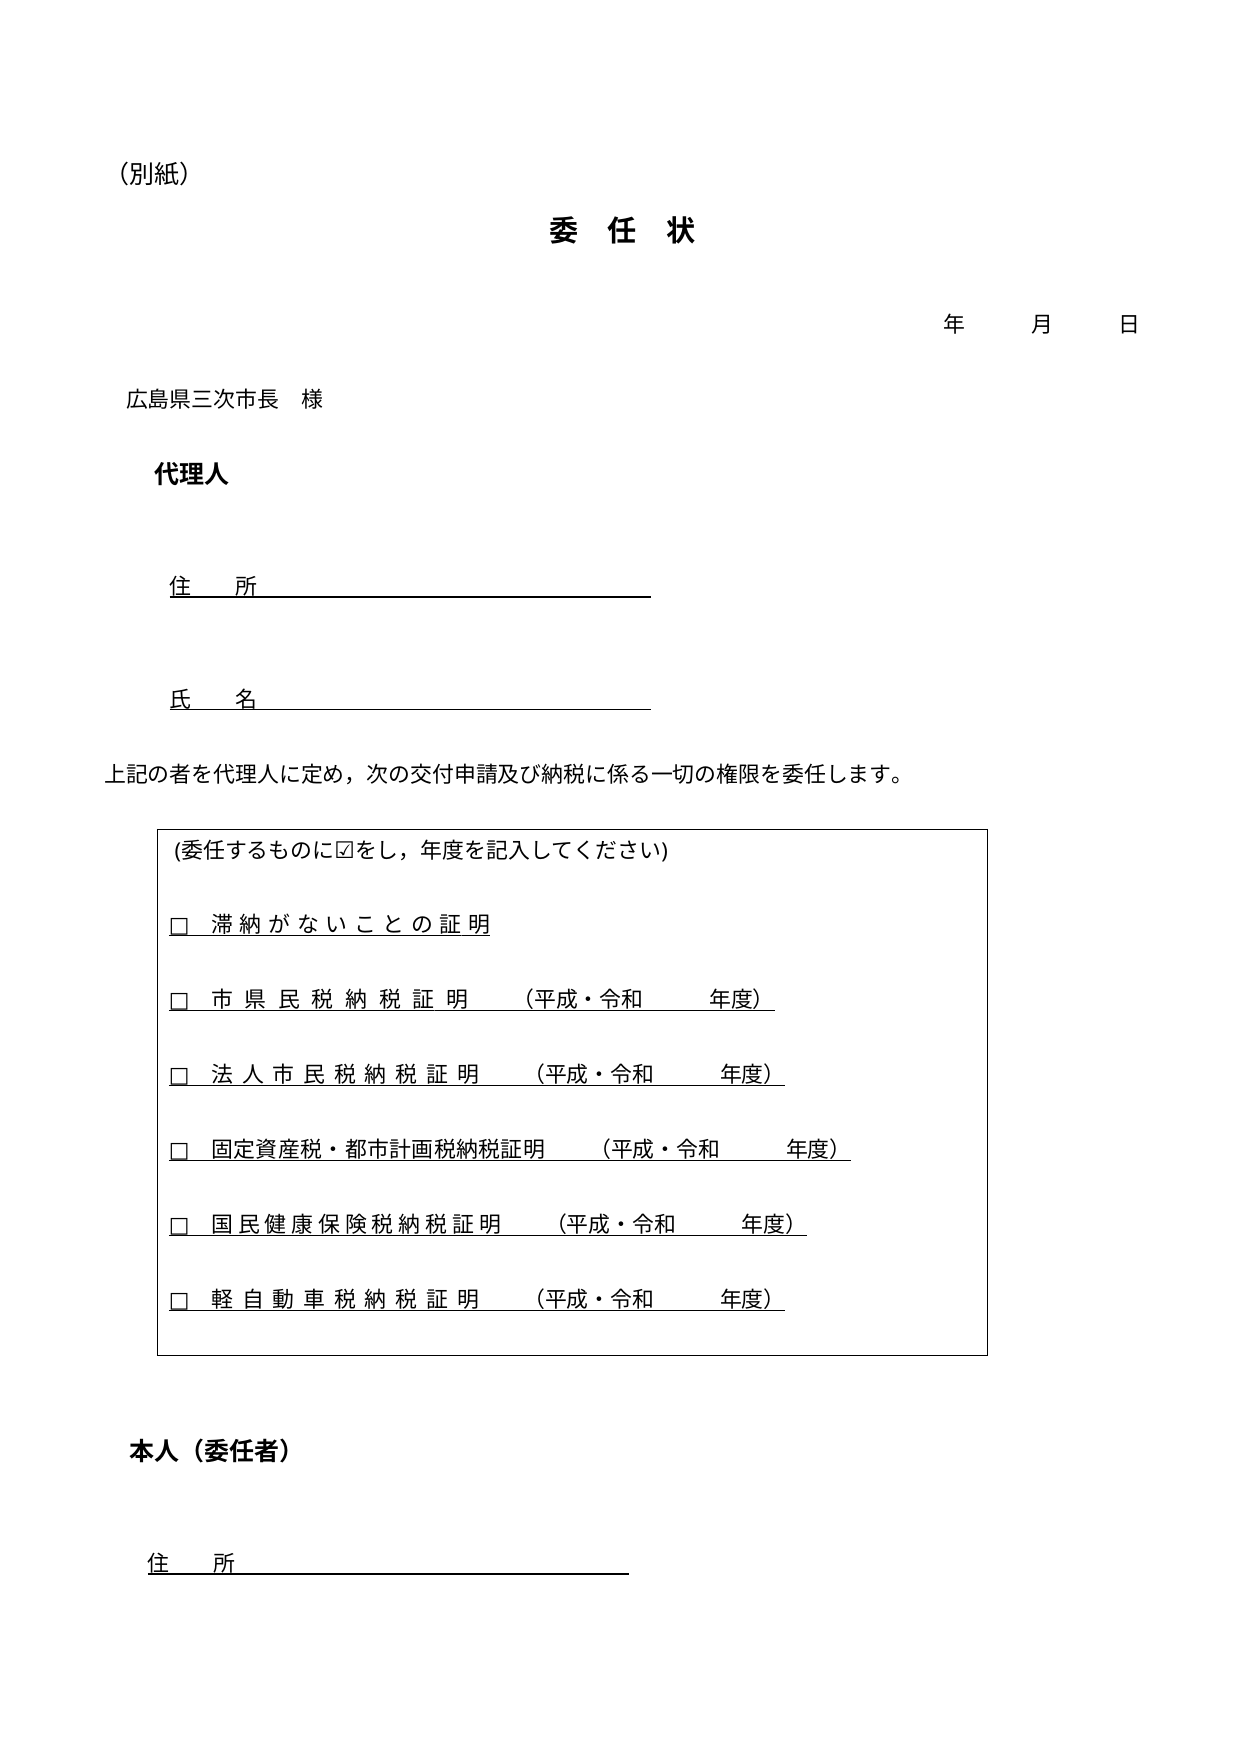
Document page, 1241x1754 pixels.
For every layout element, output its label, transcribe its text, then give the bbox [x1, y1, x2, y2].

text 住 所 [104, 1543, 1140, 1581]
text 上記の者を代理人に定め，次の交付申請及び納税に係る一切の権限を委任します。 [104, 754, 1140, 791]
text 氏 名 [104, 679, 1140, 716]
text 代理人 [104, 454, 1140, 491]
text 本人（委任者） [104, 1431, 1140, 1468]
table_header (委任するものに☑をし，年度を記入してください) □ 滞納がないことの証明 □ 市県民税納税証明 （平成・令和 年度） □ 法人市民税納税証明 （平成・令和 年度） □ 固定資産税・都市計画税納税証明 （平成・令和 年度） □ 国民健康保険税納税証明 （平成・令和 年度） □ 軽自動車税納税証明 （平成・令和 年度） [158, 830, 987, 1355]
text 委 任 状 [104, 191, 1140, 266]
text 年 月 日 [104, 304, 1140, 341]
text 住 所 [104, 566, 1140, 604]
text 広島県三次市長 様 [104, 379, 1140, 416]
text （別紙） [104, 154, 1140, 191]
